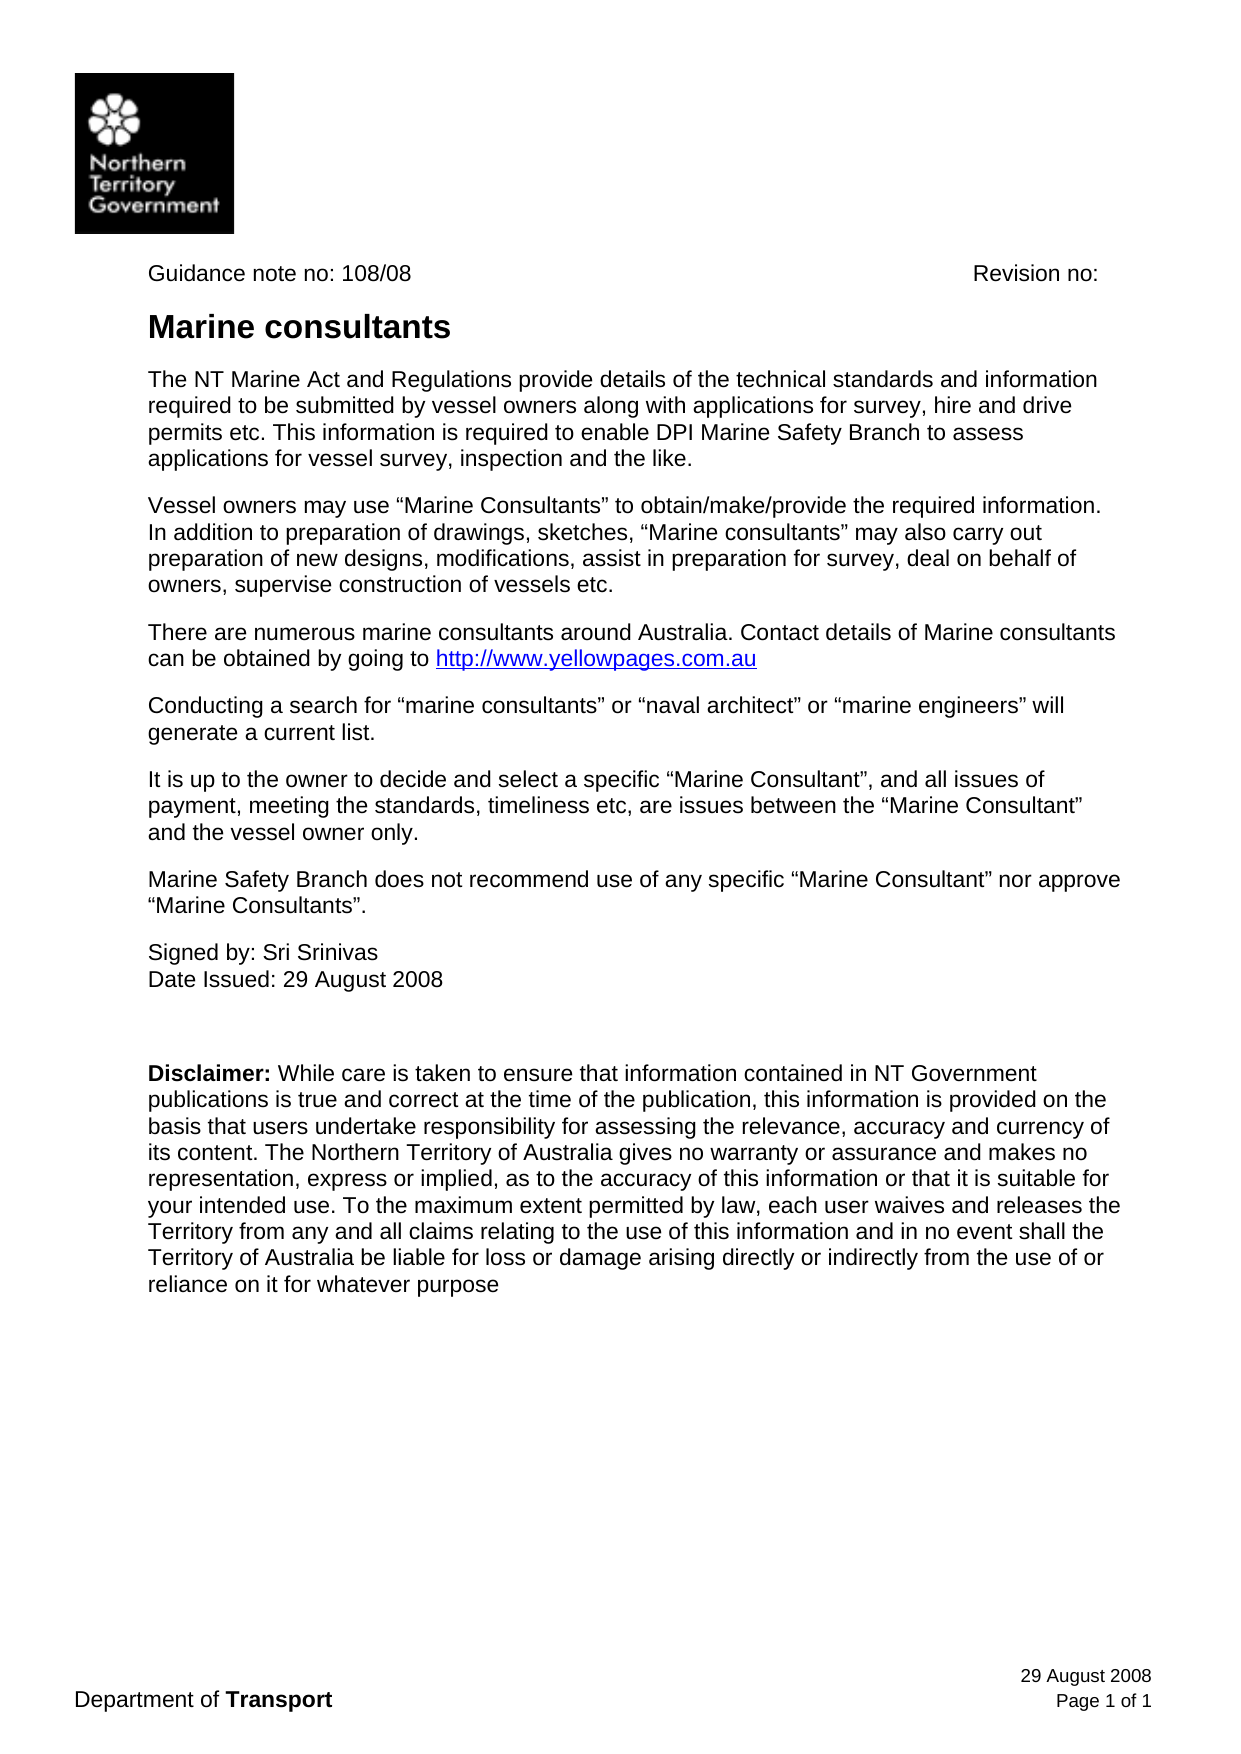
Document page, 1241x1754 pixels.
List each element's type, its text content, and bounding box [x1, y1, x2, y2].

text There are numerous marine consultants around Australia. Contact details of Marine consultants can be obtained by going to http://www.yellowpages.com.au [148, 619, 1122, 671]
text Signed by: Sri Srinivas Date Issued: 29 August 2008 [148, 939, 1122, 992]
text It is up to the owner to decide and select a specific “Marine Consultant”, and all issues of payment, meeting the standards, timeliness etc, are issues between the “Marine Consultant” and the vessel owner only. [148, 766, 1122, 845]
text Marine consultants [148, 307, 1122, 345]
text The NT Marine Act and Regulations provide details of the technical standards and information required to be submitted by vessel owners along with applications for survey, hire and drive permits etc. This information is required to enable DPI Marine Safety Branch to assess applications for vessel survey, inspection and the like. [148, 366, 1122, 472]
text Vessel owners may use “Marine Consultants” to obtain/make/provide the required information. In addition to preparation of drawings, sketches, “Marine consultants” may also carry out preparation of new designs, modifications, assist in preparation for survey, deal on behalf of owners, supervise construction of vessels etc. [148, 492, 1122, 598]
text Guidance note no: 108/08 Revision no: [148, 260, 1122, 286]
picture [74, 73, 235, 234]
text Disclaimer: While care is taken to ensure that information contained in NT Government publications is true and correct at the time of the publication, this information is provided on the basis that users undertake responsibility for assessing the relevance, accuracy and currency of its content. The Northern Territory of Australia gives no warranty or assurance and makes no representation, express or implied, as to the accuracy of this information or that it is suitable for your intended use. To the maximum extent permitted by law, each user waives and releases the Territory from any and all claims relating to the use of this information and in no event shall the Territory of Australia be liable for loss or damage arising directly or indirectly from the use of or reliance on it for whatever purpose [148, 1060, 1122, 1297]
text Marine Safety Branch does not recommend use of any specific “Marine Consultant” nor approve “Marine Consultants”. [148, 866, 1122, 918]
text Conducting a search for “marine consultants” or “naval architect” or “marine engineers” will generate a current list. [148, 692, 1122, 745]
